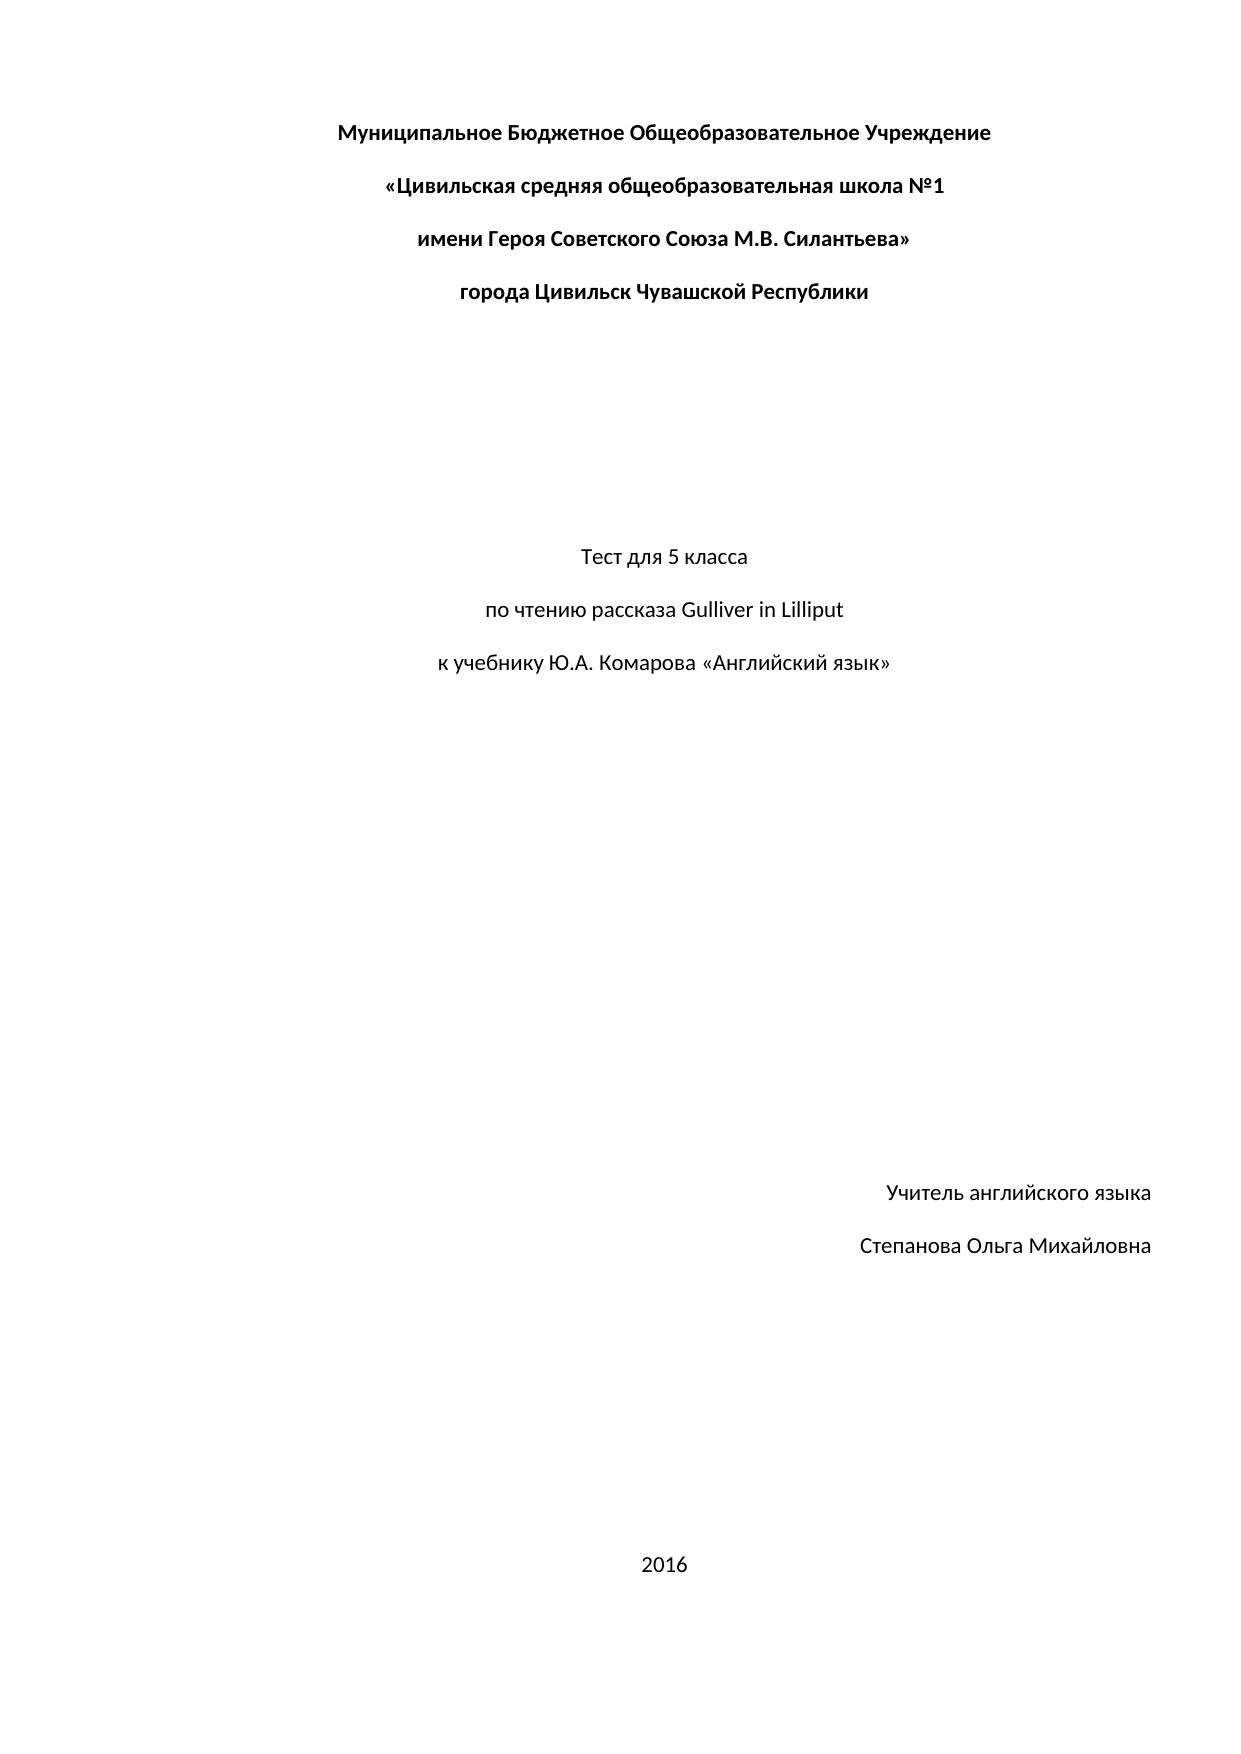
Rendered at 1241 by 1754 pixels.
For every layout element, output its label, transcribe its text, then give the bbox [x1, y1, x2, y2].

text к учебнику Ю.А. Комарова «Английский язык» [177, 648, 1152, 676]
text города Цивильск Чувашской Республики [177, 277, 1152, 305]
text Учитель английского языка [177, 1178, 1152, 1207]
text Степанова Ольга Михайловна [177, 1232, 1152, 1259]
text «Цивильская средняя общеобразовательная школа №1 [177, 171, 1152, 199]
text имени Героя Советского Союза М.В. Силантьева» [177, 224, 1152, 252]
text по чтению рассказа Gulliver in Lilliput [177, 595, 1152, 623]
text Муниципальное Бюджетное Общеобразовательное Учреждение [177, 118, 1152, 146]
text Тест для 5 класса [177, 542, 1152, 570]
text 2016 [177, 1550, 1152, 1578]
